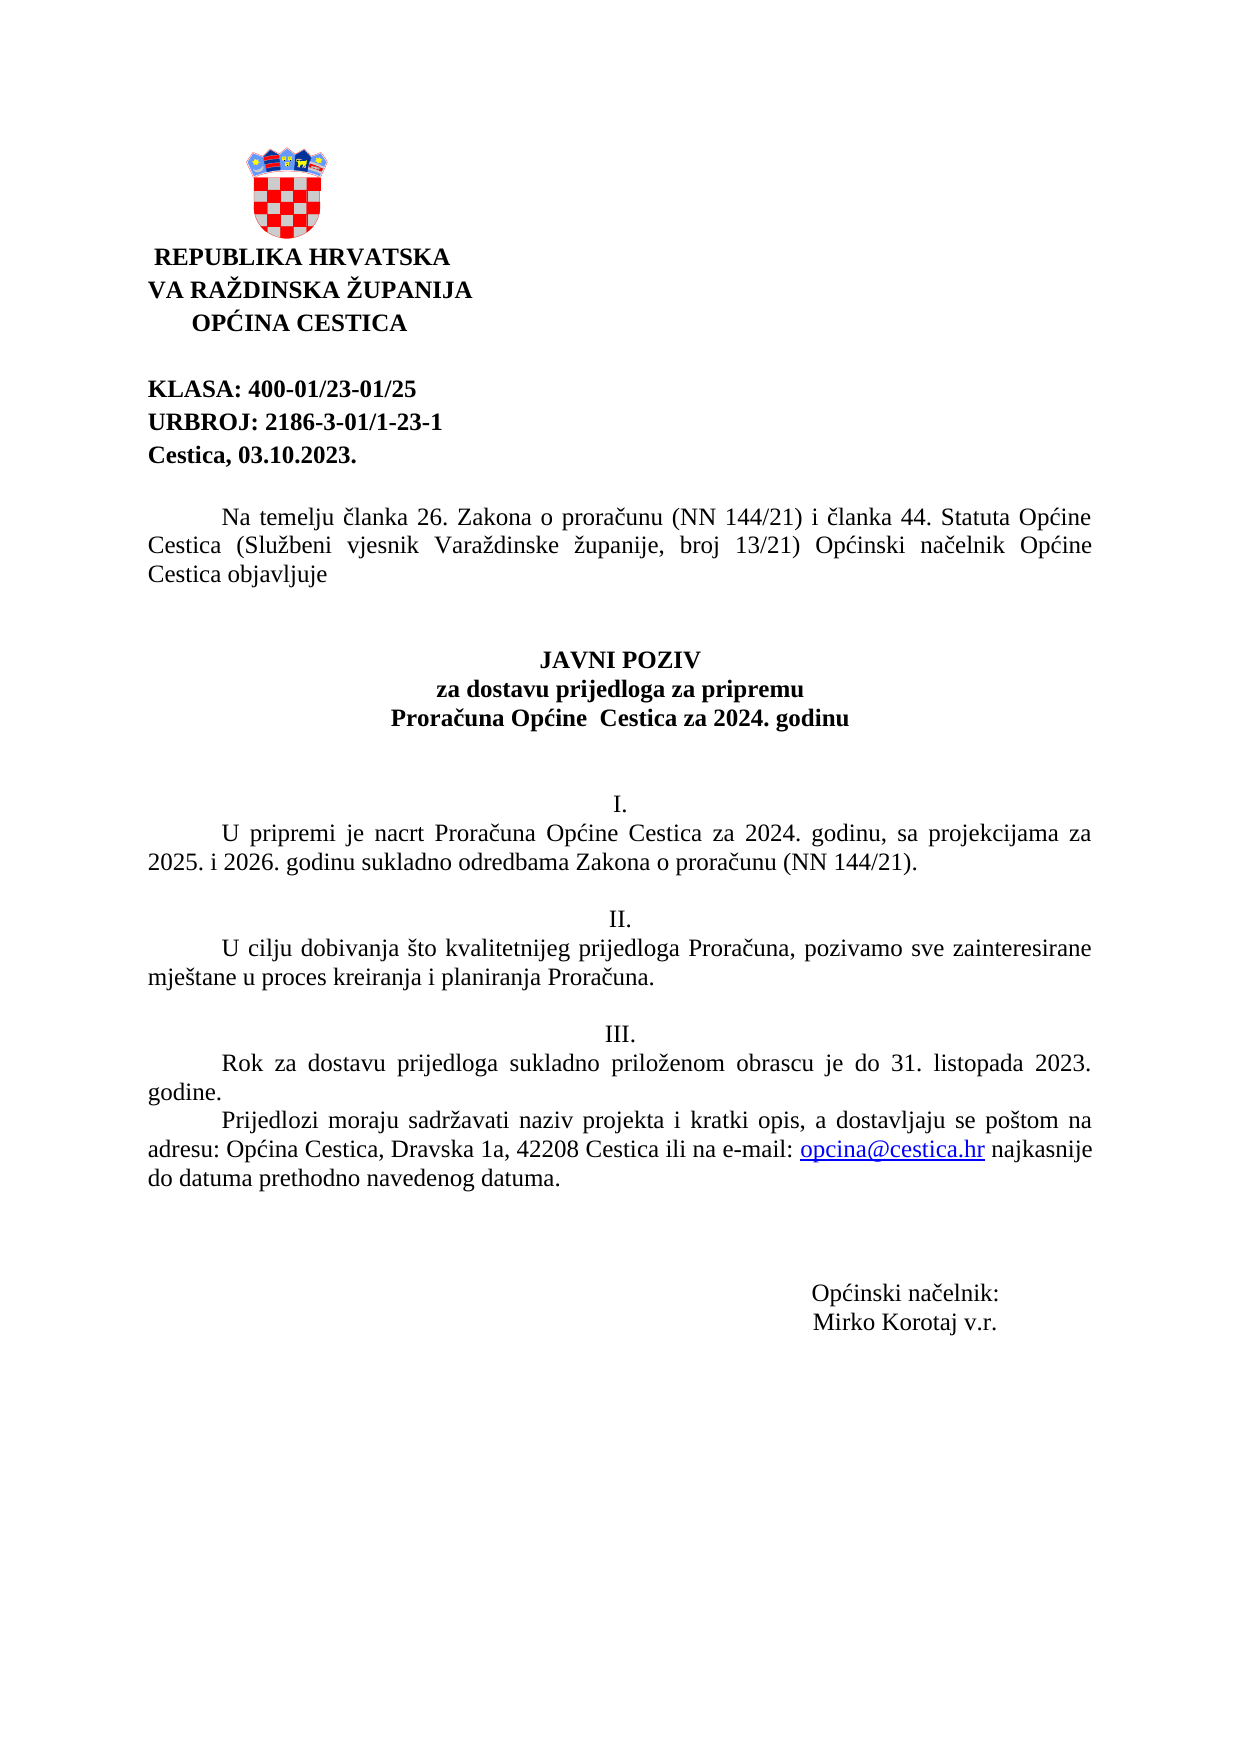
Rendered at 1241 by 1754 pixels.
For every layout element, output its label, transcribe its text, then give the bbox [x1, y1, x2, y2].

text Proračuna Općine Cestica za 2024. godinu [148, 703, 1093, 732]
text KLASA: 400-01/23-01/25 [148, 374, 1093, 402]
text URBROJ: 2186-3-01/1-23-1 [148, 407, 1093, 436]
text I. [148, 789, 1093, 818]
text VA RAŽDINSKA ŽUPANIJA [148, 276, 1093, 304]
text Općinski načelnik: [148, 1278, 1093, 1307]
text OPĆINA CESTICA [148, 308, 1093, 337]
text Cestica, 03.10.2023. [148, 440, 1093, 468]
text III. [148, 1019, 1093, 1048]
text Prijedlozi moraju sadržavati naziv projekta i kratki opis, a dostavljaju se poštom na adresu: Općina Cestica, Dravska 1a, 42208 Cestica ili na e-mail: opcina@cestica.hr najkasnije do datuma prethodno navedenog datuma. [148, 1105, 1093, 1192]
text za dostavu prijedloga za pripremu [148, 674, 1093, 703]
text Mirko Korotaj v.r. [148, 1307, 1093, 1335]
text II. [148, 904, 1093, 933]
text REPUBLIKA HRVATSKA [148, 242, 1093, 271]
text JAVNI POZIV [148, 645, 1093, 674]
text U cilju dobivanja što kvalitetnijeg prijedloga Proračuna, pozivamo sve zainteresirane mještane u proces kreiranja i planiranja Proračuna. [148, 933, 1093, 990]
text Rok za dostavu prijedloga sukladno priloženom obrascu je do 31. listopada 2023. godine. [148, 1048, 1093, 1105]
text Na temelju članka 26. Zakona o proračunu (NN 144/21) i članka 44. Statuta Općine Cestica (Službeni vjesnik Varaždinske županije, broj 13/21) Općinski načelnik Općine Cestica objavljuje [148, 502, 1093, 588]
text U pripremi je nacrt Proračuna Općine Cestica za 2024. godinu, sa projekcijama za 2025. i 2026. godinu sukladno odredbama Zakona o proračunu (NN 144/21). [148, 818, 1093, 875]
